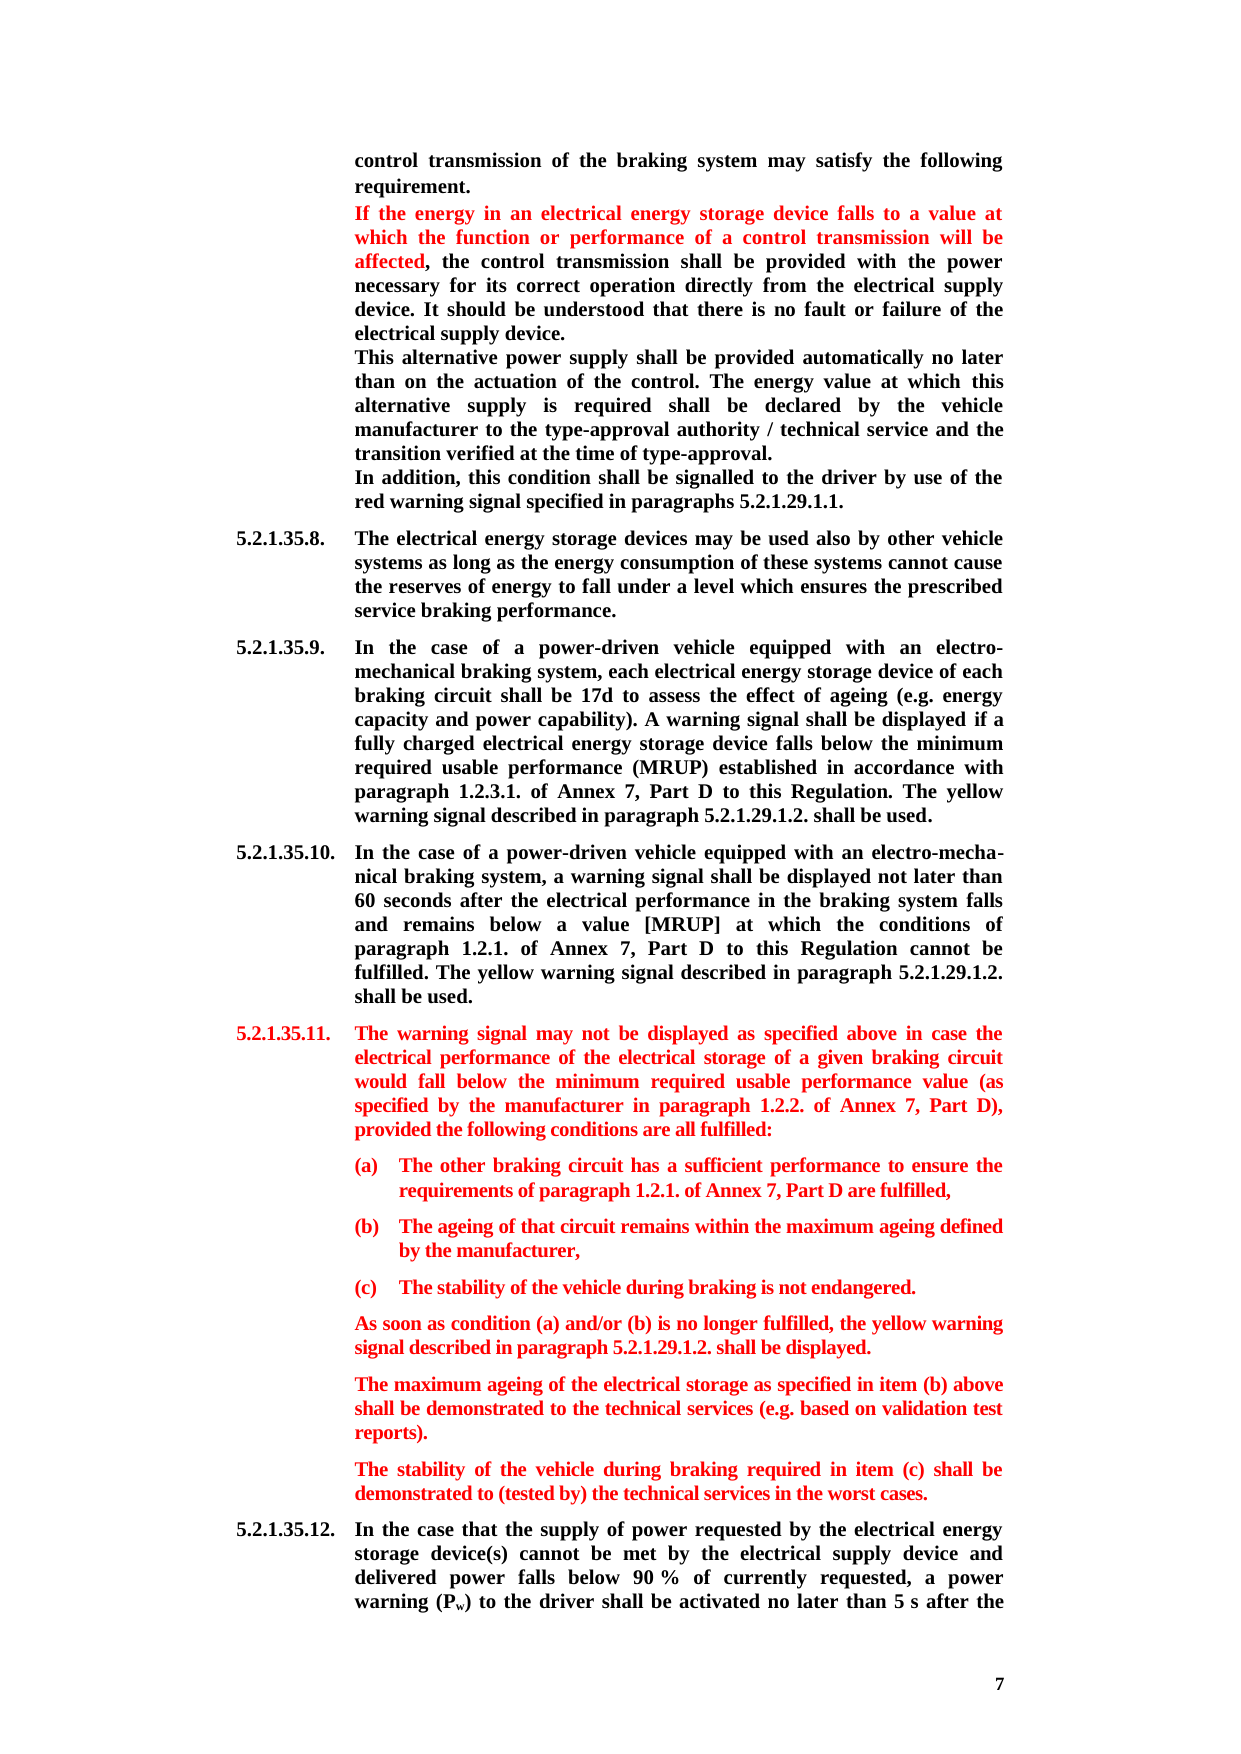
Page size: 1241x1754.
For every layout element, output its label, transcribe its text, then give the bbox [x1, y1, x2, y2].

text (a) The other braking circuit has a sufficient performance to ensure the requirements of paragraph 1.2.1. of Annex 7, Part D are fulfilled, [354, 1153, 1004, 1202]
text The stability of the vehicle during braking required in item (c) shall be demonstrated to (tested by) the technical services in the worst cases. [354, 1457, 1004, 1505]
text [236, 1517, 1004, 1613]
text 5.2.1.35.10. In the case of a power-driven vehicle equipped with an electro-mechanical braking system, a warning signal shall be displayed not later than 60 seconds after the electrical performance in the braking system falls and remains below a value [MRUP] at which the conditions of paragraph 1.2.1. of Annex 7, Part D to this Regulation cannot be fulfilled. The yellow warning signal described in paragraph 5.2.1.29.1.2. shall be used. [236, 840, 1004, 1008]
text (c) The stability of the vehicle during braking is not endangered. [354, 1275, 1004, 1299]
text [236, 148, 1004, 198]
text In addition, this condition shall be signalled to the driver by use of the red warning signal specified in paragraphs 5.2.1.29.1.1. [354, 465, 1004, 513]
text As soon as condition (a) and/or (b) is no longer fulfilled, the yellow warning signal described in paragraph 5.2.1.29.1.2. shall be displayed. [354, 1311, 1004, 1359]
text This alternative power supply shall be provided automatically no later than on the actuation of the control. The energy value at which this alternative supply is required shall be declared by the vehicle manufacturer to the type-approval authority / technical service and the transition verified at the time of type-approval. [354, 345, 1004, 465]
text The maximum ageing of the electrical storage as specified in item (b) above shall be demonstrated to the technical services (e.g. based on validation test reports). [354, 1372, 1004, 1444]
text 5.2.1.35.11. The warning signal may not be displayed as specified above in case the electrical performance of the electrical storage of a given braking circuit would fall below the minimum required usable performance value (as specified by the manufacturer in paragraph 1.2.2. of Annex 7, Part D), provided the following conditions are all fulfilled: [236, 1021, 1004, 1141]
text 5.2.1.35.8. The electrical energy storage devices may be used also by other vehicle systems as long as the energy consumption of these systems cannot cause the reserves of energy to fall under a level which ensures the prescribed service braking performance. [236, 526, 1004, 622]
text If the energy in an electrical energy storage device falls to a value at which the function or performance of a control transmission will be affected, the control transmission shall be provided with the power necessary for its correct operation directly from the electrical supply device. It should be understood that there is no fault or failure of the electrical supply device. [354, 201, 1004, 345]
text 5.2.1.35.9. In the case of a power-driven vehicle equipped with an electro-mechanical braking system, each electrical energy storage device of each braking circuit shall be 17d to assess the effect of ageing (e.g. energy capacity and power capability). A warning signal shall be displayed if a fully charged electrical energy storage device falls below the minimum required usable performance (MRUP) established in accordance with paragraph 1.2.3.1. of Annex 7, Part D to this Regulation. The yellow warning signal described in paragraph 5.2.1.29.1.2. shall be used. [236, 635, 1004, 827]
text (b) The ageing of that circuit remains within the maximum ageing defined by the manufacturer, [354, 1214, 1004, 1262]
